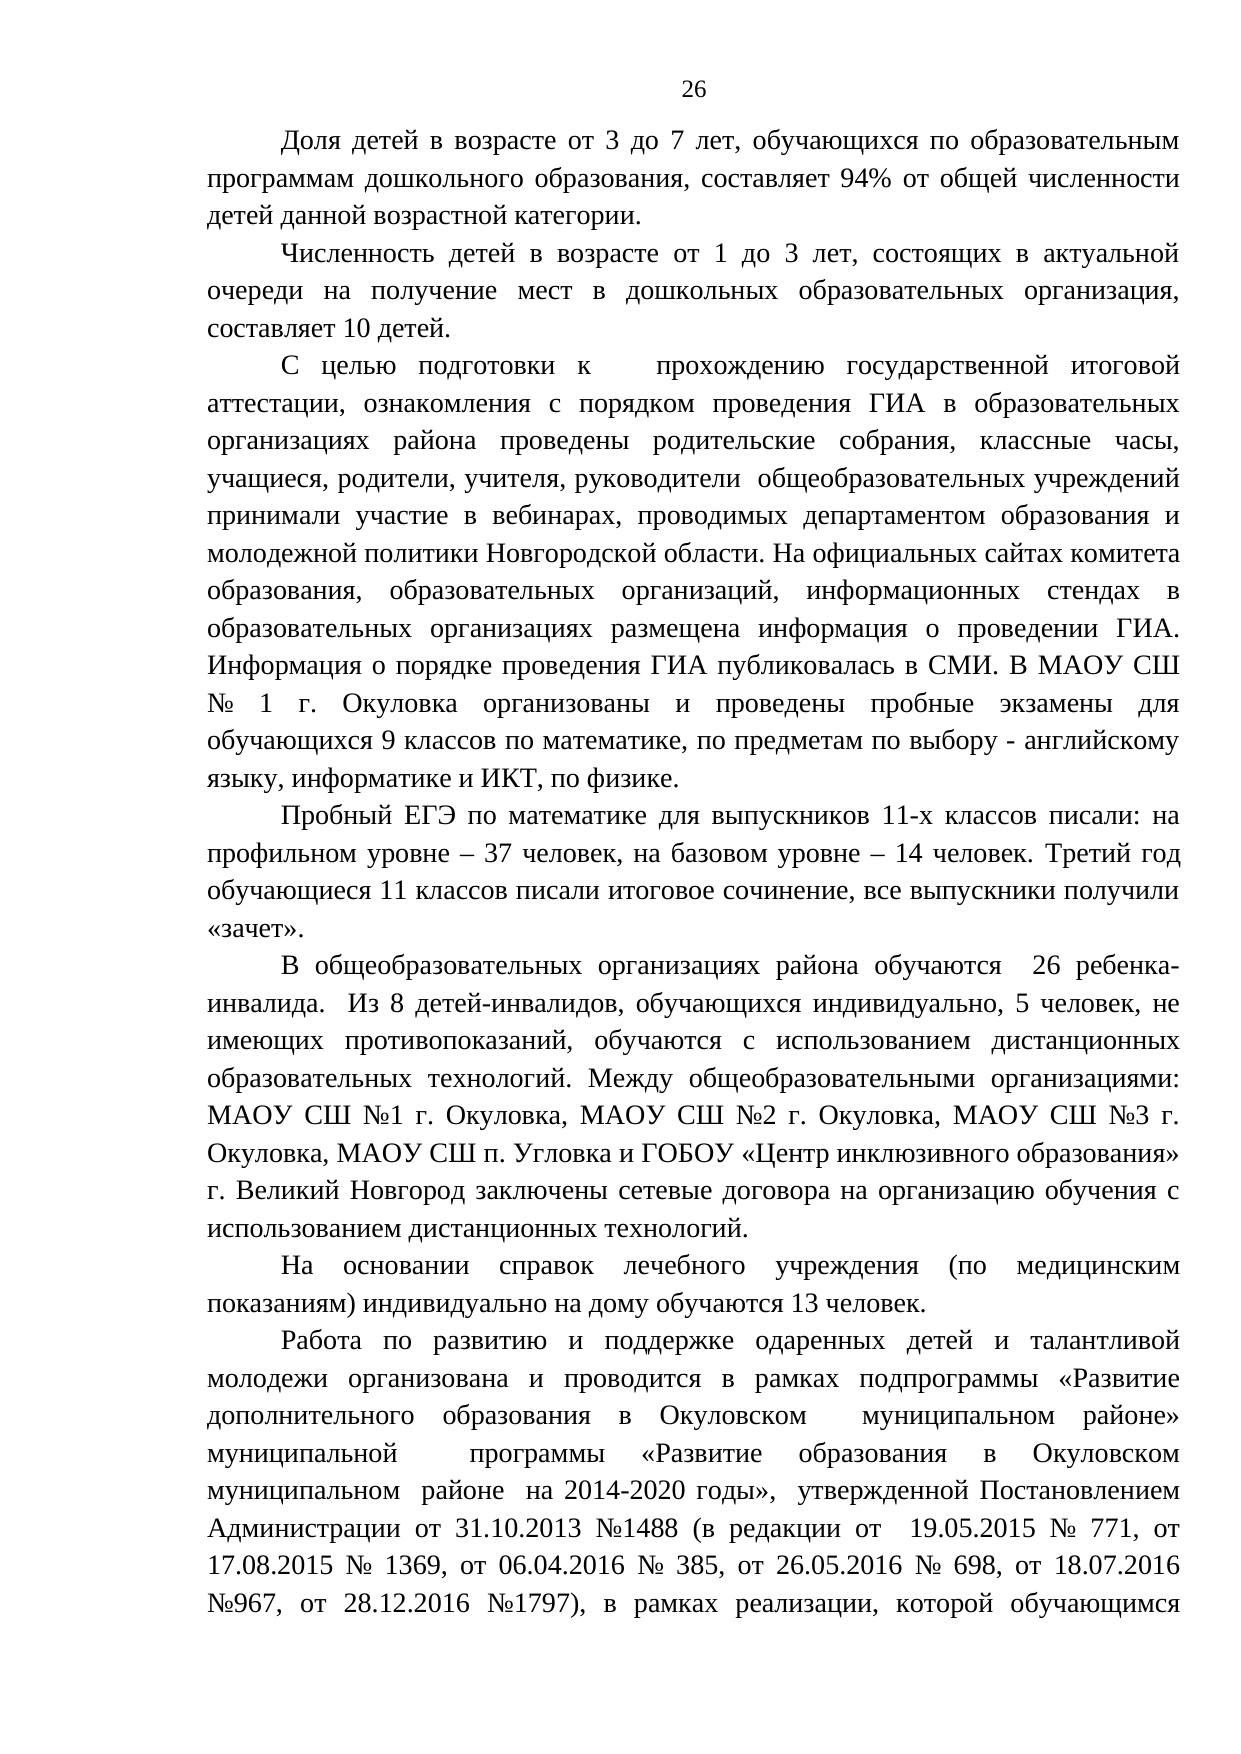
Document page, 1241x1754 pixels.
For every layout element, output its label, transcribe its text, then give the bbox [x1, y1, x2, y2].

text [207, 1318, 1181, 1618]
text Численность детей в возрасте от 1 до 3 лет, состоящих в актуальной очереди на получение мест в дошкольных образовательных организация, составляет 10 детей. [207, 231, 1181, 343]
text Доля детей в возрасте от 3 до 7 лет, обучающихся по образовательным программам дошкольного образования, составляет 94% от общей численности детей данной возрастной категории. [207, 118, 1181, 231]
text С целью подготовки к прохождению государственной итоговой аттестации, ознакомления с порядком проведения ГИА в образовательных организациях района проведены родительские собрания, классные часы, учащиеся, родители, учителя, руководители общеобразовательных учреждений принимали участие в вебинарах, проводимых департаментом образования и молодежной политики Новгородской области. На официальных сайтах комитета образования, образовательных организаций, информационных стендах в образовательных организациях размещена информация о проведении ГИА. Информация о порядке проведения ГИА публиковалась в СМИ. В МАОУ СШ № 1 г. Окуловка организованы и проведены пробные экзамены для обучающихся 9 классов по математике, по предметам по выбору - английскому языку, информатике и ИКТ, по физике. [207, 343, 1181, 793]
text В общеобразовательных организациях района обучаются 26 ребенка-инвалида. Из 8 детей-инвалидов, обучающихся индивидуально, 5 человек, не имеющих противопоказаний, обучаются с использованием дистанционных образовательных технологий. Между общеобразовательными организациями: МАОУ СШ №1 г. Окуловка, МАОУ СШ №2 г. Окуловка, МАОУ СШ №3 г. Окуловка, МАОУ СШ п. Угловка и ГОБОУ «Центр инклюзивного образования» г. Великий Новгород заключены сетевые договора на организацию обучения с использованием дистанционных технологий. [207, 943, 1181, 1243]
text На основании справок лечебного учреждения (по медицинским показаниям) индивидуально на дому обучаются 13 человек. [207, 1243, 1181, 1318]
text Пробный ЕГЭ по математике для выпускников 11-х классов писали: на профильном уровне – 37 человек, на базовом уровне – 14 человек. Третий год обучающиеся 11 классов писали итоговое сочинение, все выпускники получили «зачет». [207, 793, 1181, 943]
